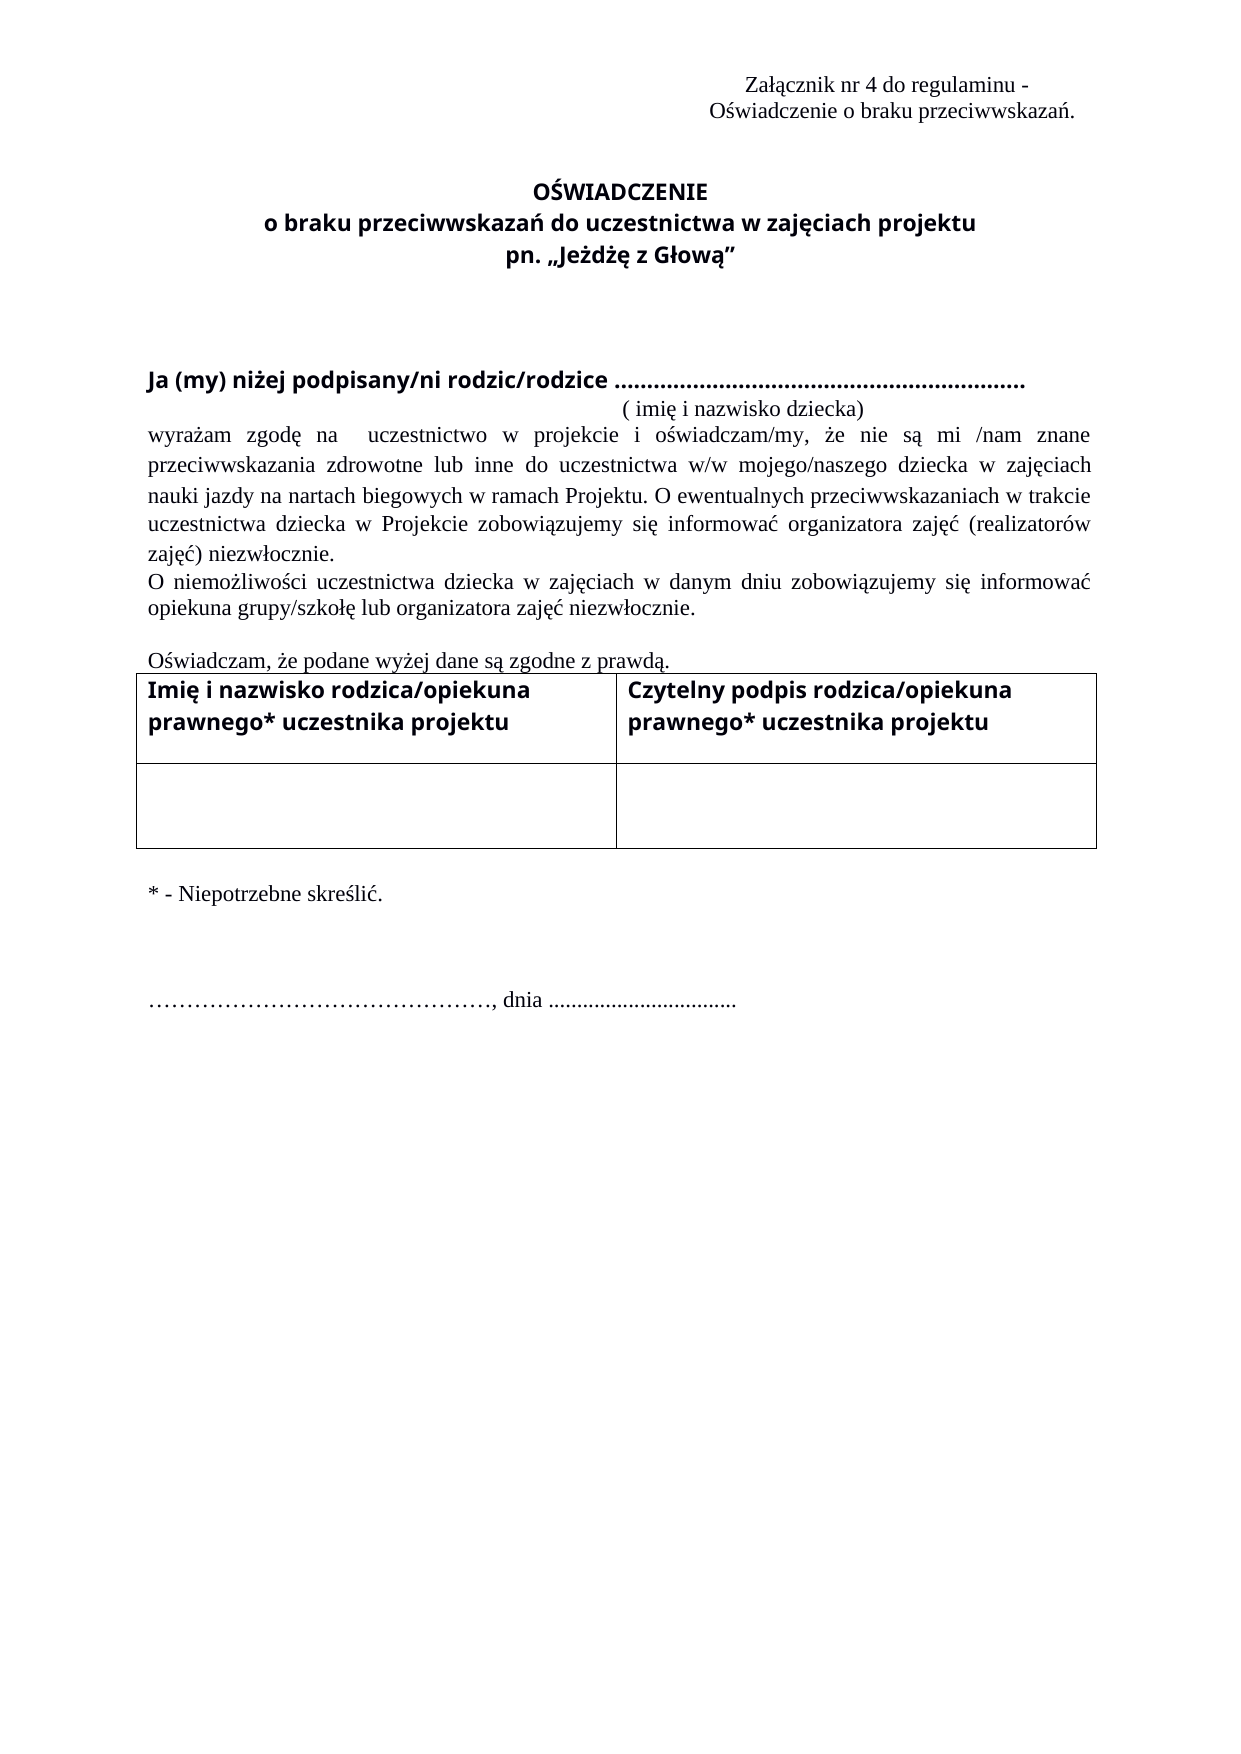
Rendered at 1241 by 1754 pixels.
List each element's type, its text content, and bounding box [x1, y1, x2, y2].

text * - Niepotrzebne skreślić. [148, 880, 1093, 907]
table_cell [617, 764, 1096, 848]
table_cell [137, 764, 616, 848]
text wyrażam zgodę na uczestnictwo w projekcie i oświadczam/my, że nie są mi /nam znane przeciwwskazania zdrowotne lub inne do uczestnictwa w/w mojego/naszego dziecka w zajęciach nauki jazdy na nartach biegowych w ramach Projektu. O ewentualnych przeciwwskazaniach w trakcie uczestnictwa dziecka w Projekcie zobowiązujemy się informować organizatora zajęć (realizatorów zajęć) niezwłocznie. [148, 421, 1093, 568]
text ………………………………………, dnia ................................. [148, 986, 1093, 1012]
text o braku przeciwwskazań do uczestnictwa w zajęciach projektu [148, 207, 1093, 239]
text OŚWIADCZENIE [148, 176, 1093, 207]
table_header Czytelny podpis rodzica/opiekuna prawnego* uczestnika projektu [617, 674, 1096, 763]
text Załącznik nr 4 do regulaminu - [148, 71, 1093, 97]
text Oświadczam, że podane wyżej dane są zgodne z prawdą. [148, 647, 1093, 673]
text Ja (my) niżej podpisany/ni rodzic/rodzice ………………………………………………......... [148, 364, 1093, 395]
text pn. „Jeżdżę z Głową” [148, 239, 1093, 270]
text Oświadczenie o braku przeciwwskazań. [590, 97, 1093, 123]
text O niemożliwości uczestnictwa dziecka w zajęciach w danym dniu zobowiązujemy się informować opiekuna grupy/szkołę lub organizatora zajęć niezwłocznie. [148, 568, 1093, 620]
table_header Imię i nazwisko rodzica/opiekuna prawnego* uczestnika projektu [137, 674, 616, 763]
text ( imię i nazwisko dziecka) [148, 395, 1093, 421]
